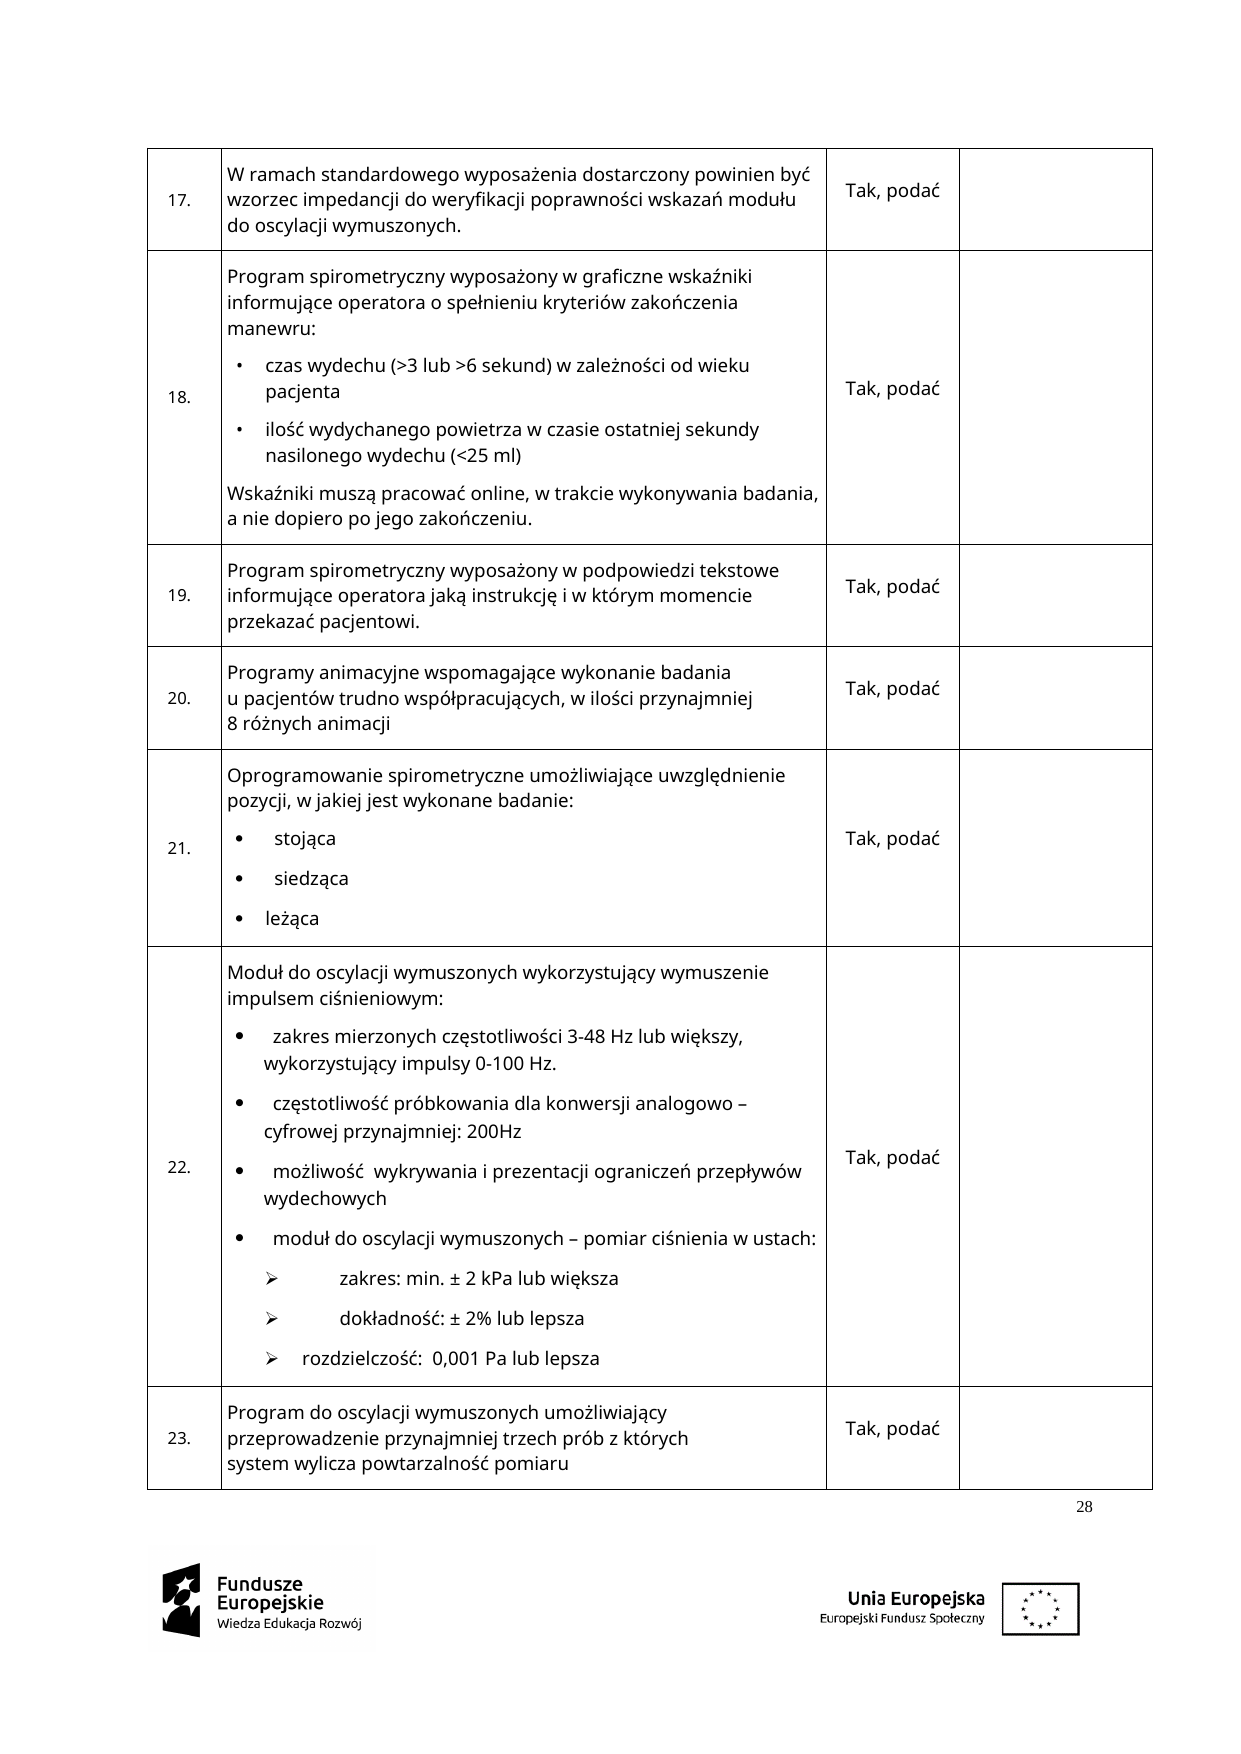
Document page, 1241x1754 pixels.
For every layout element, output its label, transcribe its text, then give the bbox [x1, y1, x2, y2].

table_cell [960, 647, 1152, 749]
table_cell Programy animacyjne wspomagające wykonanie badania u pacjentów trudno współpracujących, w ilości przynajmniej 8 różnych animacji [222, 647, 826, 749]
table_cell Oprogramowanie spirometryczne umożliwiające uwzględnienie pozycji, w jakiej jest wykonane badanie: stojąca siedząca leżąca [222, 750, 826, 946]
table_cell [960, 947, 1152, 1386]
table_cell Tak, podać [827, 149, 959, 250]
table_cell Tak, podać [827, 647, 959, 749]
picture [147, 1545, 376, 1652]
table_cell W ramach standardowego wyposażenia dostarczony powinien być wzorzec impedancji do weryfikacji poprawności wskazań modułu do oscylacji wymuszonych. [222, 149, 826, 250]
picture [813, 1558, 1087, 1652]
table_cell Program do oscylacji wymuszonych umożliwiający przeprowadzenie przynajmniej trzech prób z których system wylicza powtarzalność pomiaru [222, 1387, 826, 1488]
table_cell Tak, podać [827, 947, 959, 1386]
table_cell [148, 149, 221, 250]
table_cell [148, 251, 221, 543]
table_cell [960, 149, 1152, 250]
table_cell Tak, podać [827, 545, 959, 646]
table_cell Moduł do oscylacji wymuszonych wykorzystujący wymuszenie impulsem ciśnieniowym: zakres mierzonych częstotliwości 3-48 Hz lub większy, wykorzystujący impulsy 0-100 Hz. częstotliwość próbkowania dla konwersji analogowo – cyfrowej przynajmniej: 200Hz możliwość wykrywania i prezentacji ograniczeń przepływów wydechowych moduł do oscylacji wymuszonych – pomiar ciśnienia w ustach: zakres: min. ± 2 kPa lub większa dokładność: ± 2% lub lepsza rozdzielczość: 0,001 Pa lub lepsza [222, 947, 826, 1386]
table_cell [960, 251, 1152, 543]
table_cell [148, 947, 221, 1386]
table_cell Program spirometryczny wyposażony w podpowiedzi tekstowe informujące operatora jaką instrukcję i w którym momencie przekazać pacjentowi. [222, 545, 826, 646]
table_cell Tak, podać [827, 750, 959, 946]
table_cell [960, 545, 1152, 646]
table_cell [148, 545, 221, 646]
table_cell [148, 750, 221, 946]
table_cell Tak, podać [827, 251, 959, 543]
table_cell [148, 647, 221, 749]
table_cell Tak, podać [827, 1387, 959, 1488]
table_cell [960, 1387, 1152, 1488]
table_cell Program spirometryczny wyposażony w graficzne wskaźniki informujące operatora o spełnieniu kryteriów zakończenia manewru: • czas wydechu (>3 lub >6 sekund) w zależności od wieku pacjenta • ilość wydychanego powietrza w czasie ostatniej sekundy nasilonego wydechu (<25 ml) Wskaźniki muszą pracować online, w trakcie wykonywania badania, a nie dopiero po jego zakończeniu. [222, 251, 826, 543]
table_cell [148, 1387, 221, 1488]
table_cell [960, 750, 1152, 946]
